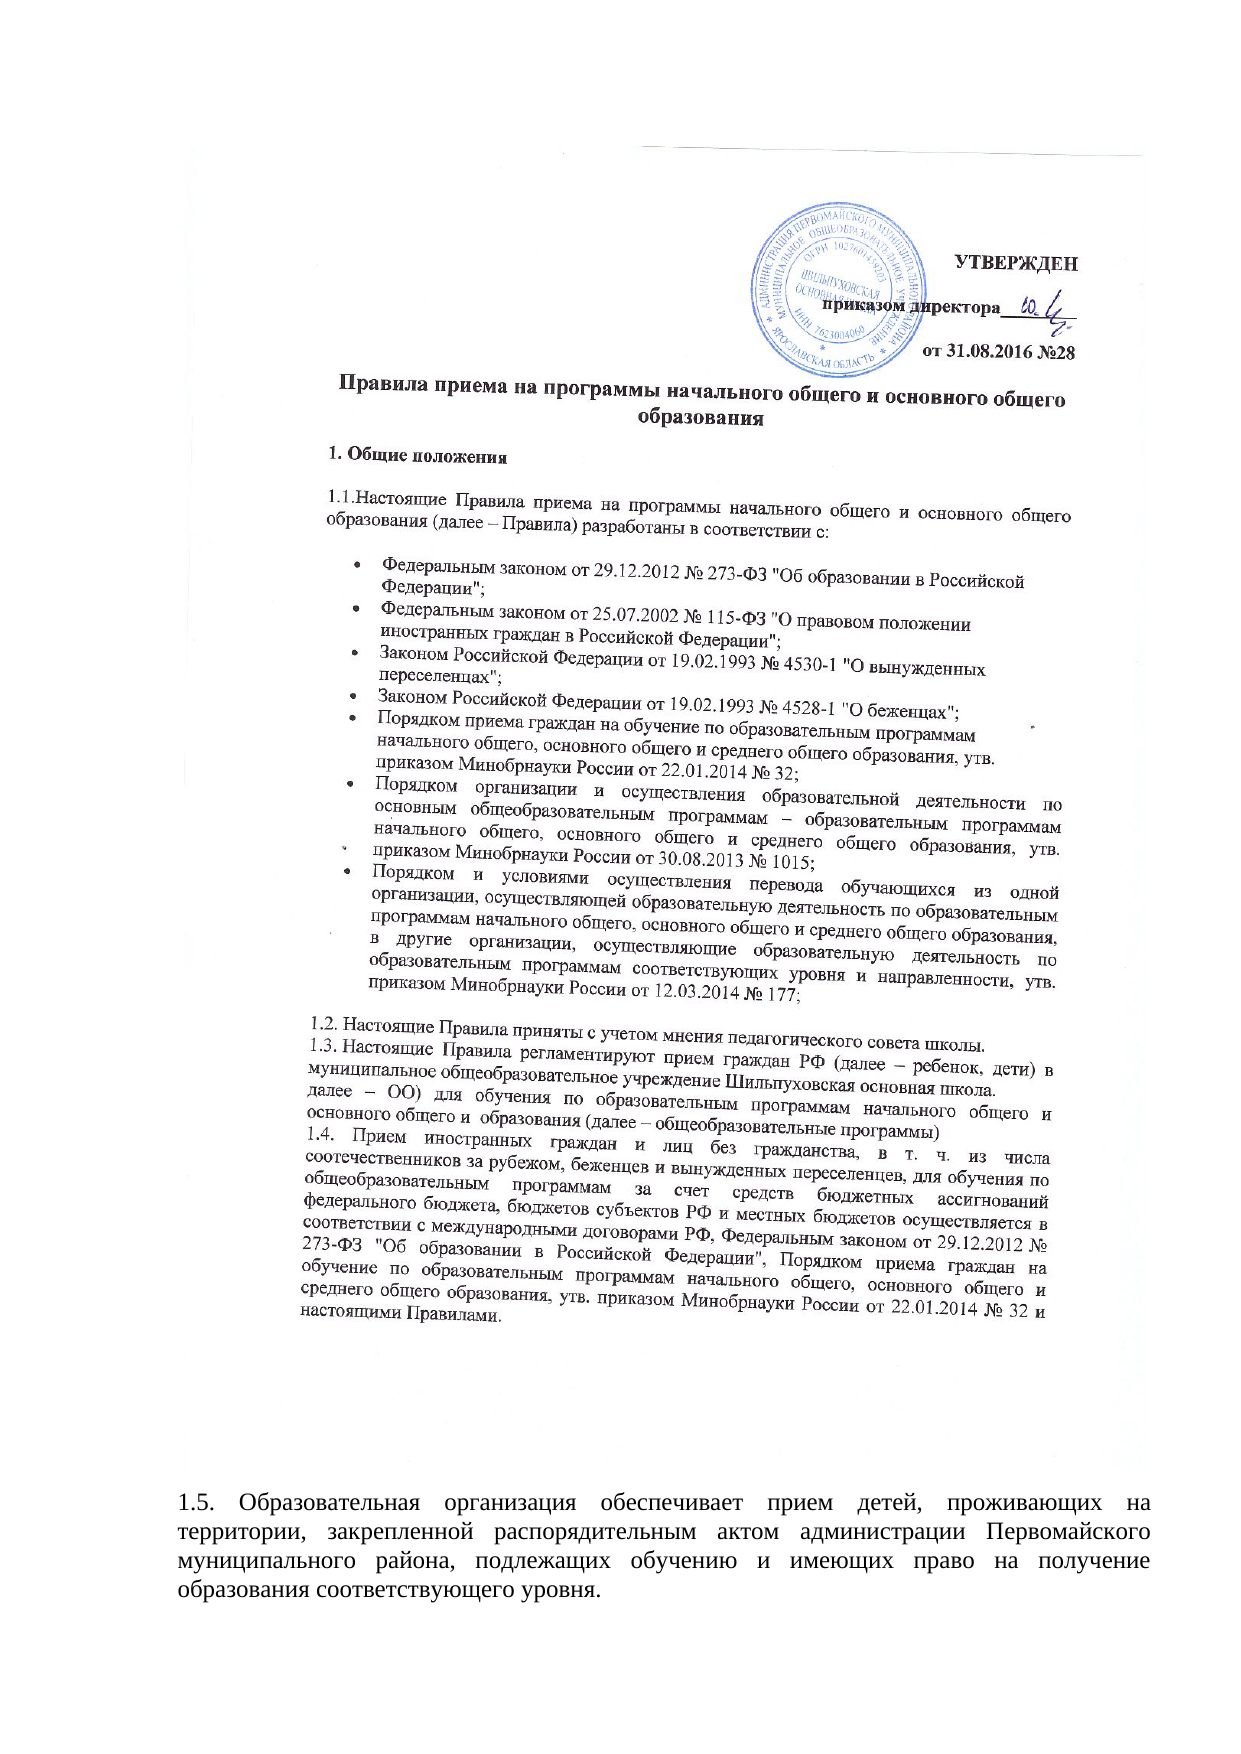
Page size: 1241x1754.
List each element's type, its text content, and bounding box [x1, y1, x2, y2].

text 1.5. Образовательная организация обеспечивает прием детей, проживающих на территории, закрепленной распорядительным актом администрации Первомайского муниципального района, подлежащих обучению и имеющих право на получение образования соответствующего уровня. [177, 1488, 1152, 1602]
